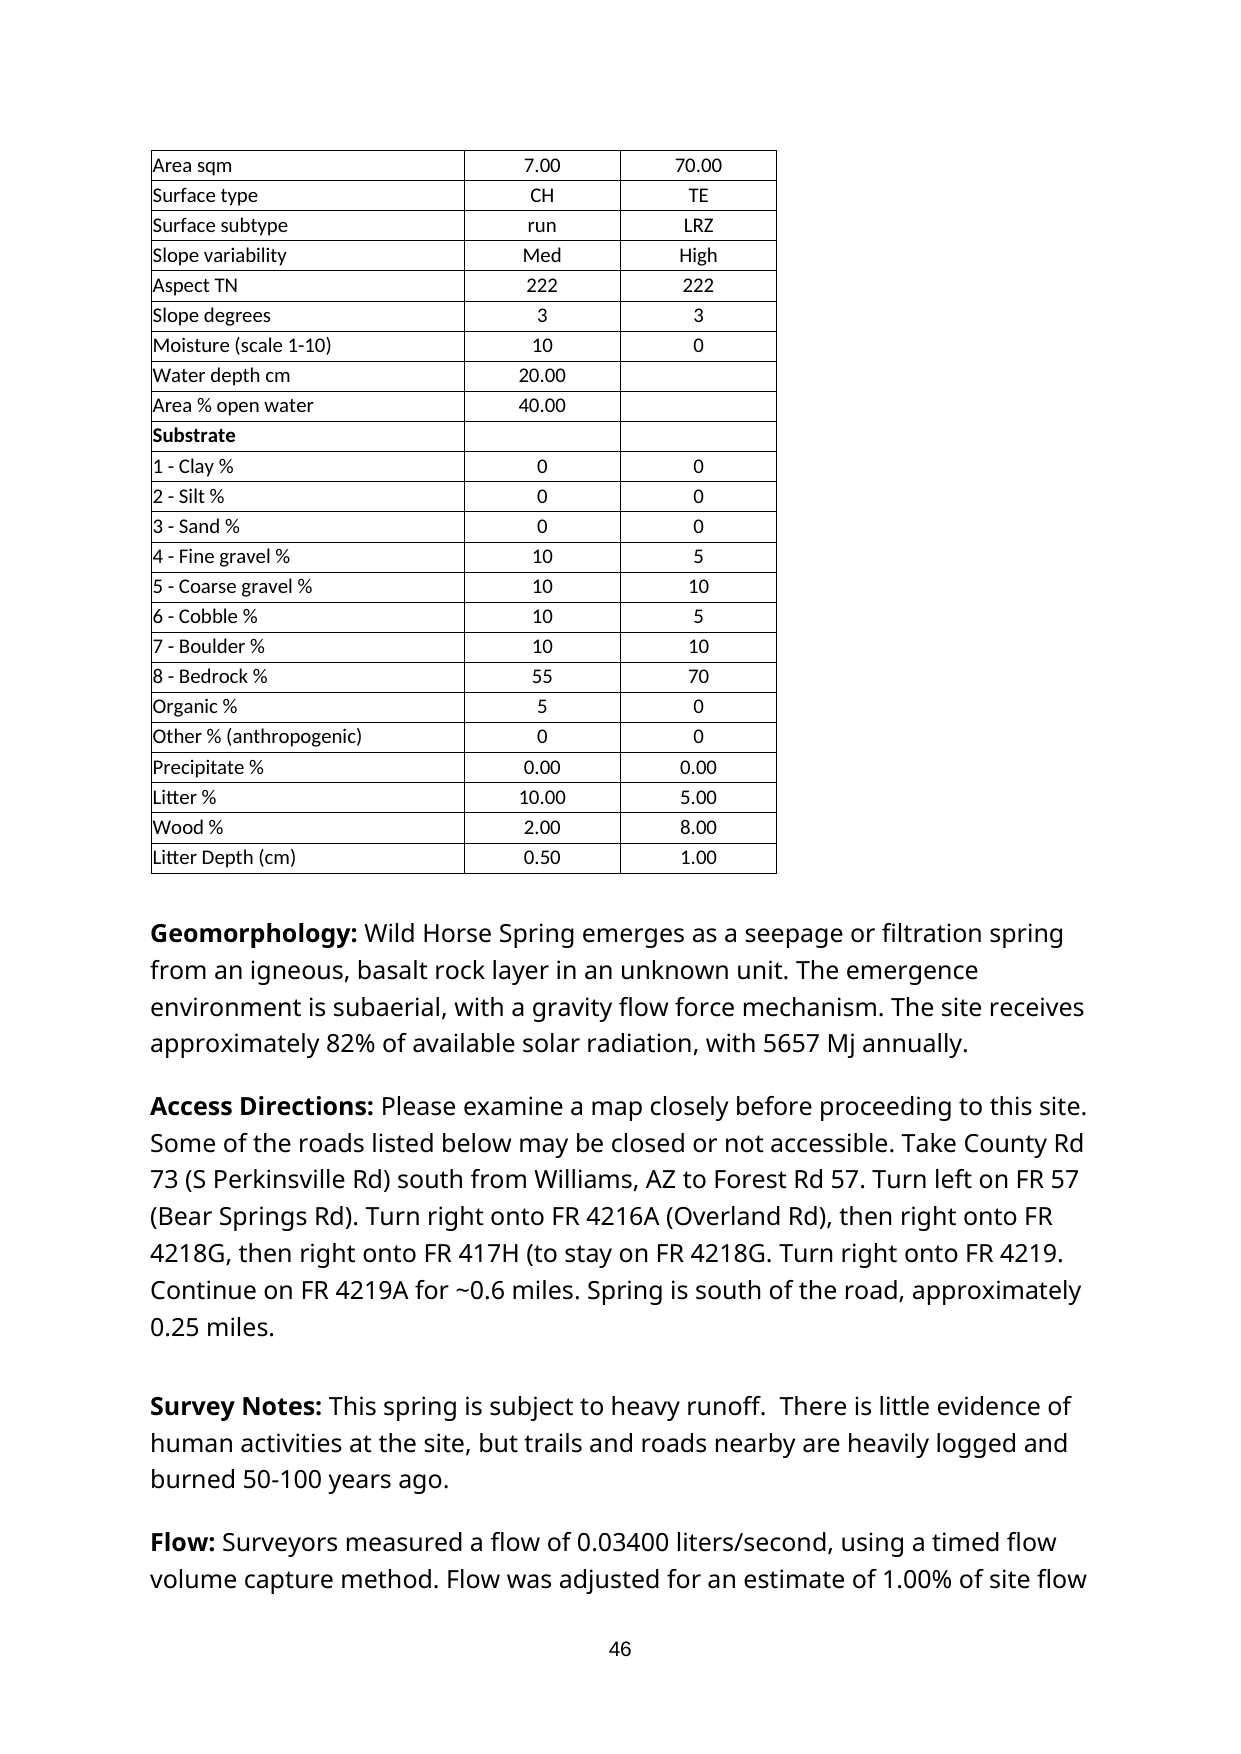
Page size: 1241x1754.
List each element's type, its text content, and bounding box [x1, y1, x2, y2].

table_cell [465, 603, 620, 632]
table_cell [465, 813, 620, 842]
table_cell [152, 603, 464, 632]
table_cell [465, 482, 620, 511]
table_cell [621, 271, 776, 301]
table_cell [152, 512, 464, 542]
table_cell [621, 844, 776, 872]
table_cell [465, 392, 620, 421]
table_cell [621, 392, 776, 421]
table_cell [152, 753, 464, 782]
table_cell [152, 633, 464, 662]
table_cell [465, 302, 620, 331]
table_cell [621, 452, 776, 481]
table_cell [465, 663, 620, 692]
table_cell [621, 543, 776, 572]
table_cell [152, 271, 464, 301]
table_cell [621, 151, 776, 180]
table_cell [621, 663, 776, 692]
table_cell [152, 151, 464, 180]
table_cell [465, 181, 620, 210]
text Survey Notes: This spring is subject to heavy runoff. There is little evidence of human activities at the site, but trails and roads nearby are heavily logged and burned 50-100 years ago. [150, 1388, 1090, 1496]
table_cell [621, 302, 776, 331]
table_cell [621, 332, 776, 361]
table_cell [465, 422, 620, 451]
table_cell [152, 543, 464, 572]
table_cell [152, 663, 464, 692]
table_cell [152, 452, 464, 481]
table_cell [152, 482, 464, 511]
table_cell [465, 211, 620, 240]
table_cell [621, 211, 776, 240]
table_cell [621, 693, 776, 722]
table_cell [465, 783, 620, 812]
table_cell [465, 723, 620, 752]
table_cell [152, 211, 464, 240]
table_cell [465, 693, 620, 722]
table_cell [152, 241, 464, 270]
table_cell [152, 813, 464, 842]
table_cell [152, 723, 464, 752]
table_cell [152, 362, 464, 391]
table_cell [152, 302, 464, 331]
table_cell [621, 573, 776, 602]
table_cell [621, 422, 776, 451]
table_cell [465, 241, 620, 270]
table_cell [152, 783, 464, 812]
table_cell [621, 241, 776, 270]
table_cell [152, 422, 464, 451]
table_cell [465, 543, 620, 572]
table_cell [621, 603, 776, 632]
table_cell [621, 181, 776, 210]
text Access Directions: Please examine a map closely before proceeding to this site. Some of the roads listed below may be closed or not accessible. Take County Rd 73 (S Perkinsville Rd) south from Williams, AZ to Forest Rd 57. Turn left on FR 57 (Bear Springs Rd). Turn right onto FR 4216A (Overland Rd), then right onto FR 4218G, then right onto FR 417H (to stay on FR 4218G. Turn right onto FR 4219. Continue on FR 4219A for ~0.6 miles. Spring is south of the road, approximately 0.25 miles. [150, 1089, 1090, 1343]
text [150, 1525, 1090, 1596]
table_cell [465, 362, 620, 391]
text Geomorphology: Wild Horse Spring emerges as a seepage or filtration spring from an igneous, basalt rock layer in an unknown unit. The emergence environment is subaerial, with a gravity flow force mechanism. The site receives approximately 82% of available solar radiation, with 5657 Mj annually. [150, 916, 1090, 1060]
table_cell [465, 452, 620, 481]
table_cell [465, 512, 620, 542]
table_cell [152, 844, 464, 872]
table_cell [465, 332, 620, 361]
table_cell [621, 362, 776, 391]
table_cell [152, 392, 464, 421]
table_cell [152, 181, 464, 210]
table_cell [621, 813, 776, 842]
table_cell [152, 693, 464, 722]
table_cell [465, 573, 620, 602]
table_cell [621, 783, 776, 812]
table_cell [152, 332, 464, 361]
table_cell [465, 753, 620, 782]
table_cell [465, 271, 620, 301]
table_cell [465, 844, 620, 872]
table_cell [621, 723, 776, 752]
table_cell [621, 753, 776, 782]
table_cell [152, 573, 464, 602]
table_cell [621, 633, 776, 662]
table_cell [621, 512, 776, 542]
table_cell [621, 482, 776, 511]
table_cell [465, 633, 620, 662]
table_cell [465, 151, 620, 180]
